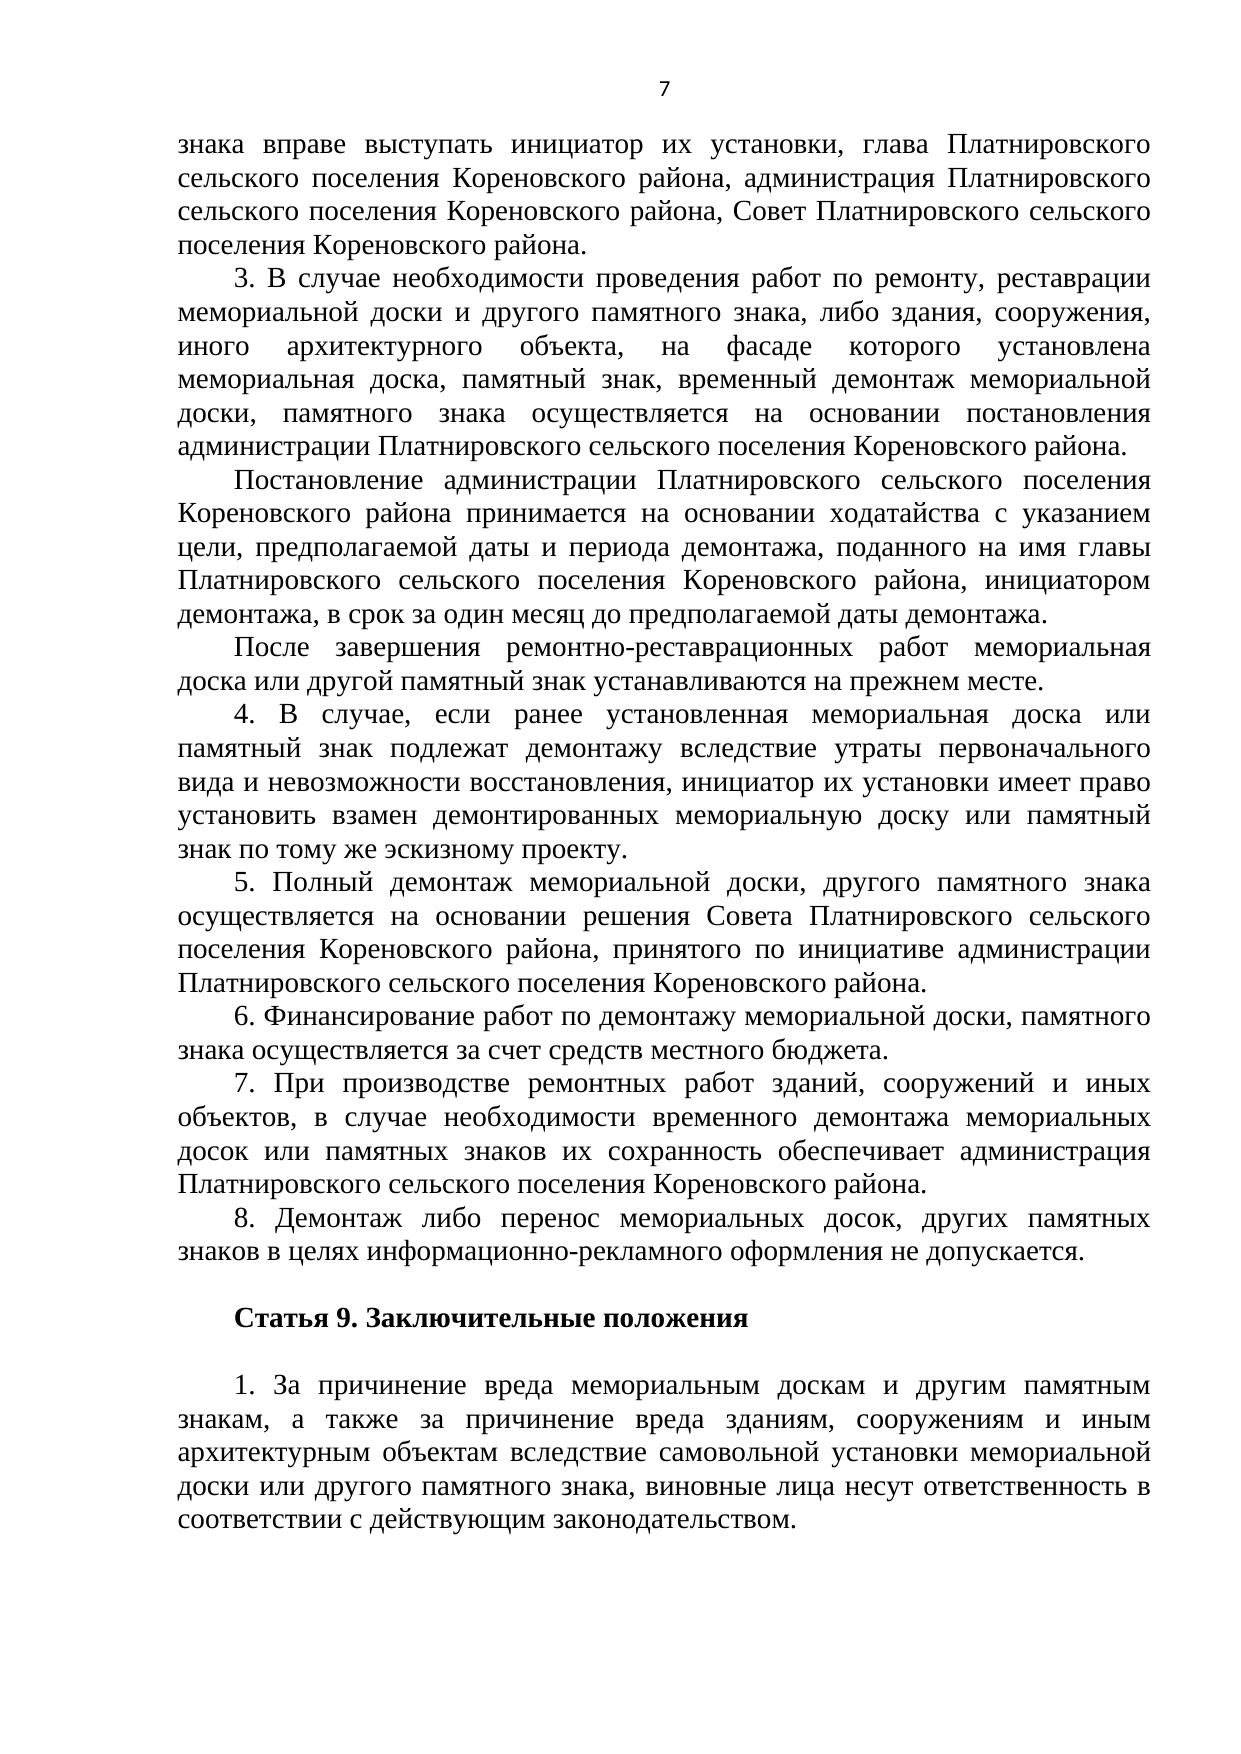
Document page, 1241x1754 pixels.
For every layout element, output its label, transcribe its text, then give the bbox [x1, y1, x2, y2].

text 7. При производстве ремонтных работ зданий, сооружений и иных объектов, в случае необходимости временного демонтажа мемориальных досок или памятных знаков их сохранность обеспечивает администрация Платнировского сельского поселения Кореновского района. [177, 1066, 1152, 1200]
text 5. Полный демонтаж мемориальной доски, другого памятного знака осуществляется на основании решения Совета Платнировского сельского поселения Кореновского района, принятого по инициативе администрации Платнировского сельского поселения Кореновского района. [177, 864, 1152, 998]
text 1. За причинение вреда мемориальным доскам и другим памятным знакам, а также за причинение вреда зданиям, сооружениям и иным архитектурным объектам вследствие самовольной установки мемориальной доски или другого памятного знака, виновные лица несут ответственность в соответствии с действующим законодательством. [177, 1367, 1152, 1535]
text 8. Демонтаж либо перенос мемориальных досок, других памятных знаков в целях информационно-рекламного оформления не допускается. [177, 1200, 1152, 1267]
text 3. В случае необходимости проведения работ по ремонту, реставрации мемориальной доски и другого памятного знака, либо здания, сооружения, иного архитектурного объекта, на фасаде которого установлена мемориальная доска, памятный знак, временный демонтаж мемориальной доски, памятного знака осуществляется на основании постановления администрации Платнировского сельского поселения Кореновского района. [177, 261, 1152, 462]
text Постановление администрации Платнировского сельского поселения Кореновского района принимается на основании ходатайства с указанием цели, предполагаемой даты и периода демонтажа, поданного на имя главы Платнировского сельского поселения Кореновского района, инициатором демонтажа, в срок за один месяц до предполагаемой даты демонтажа. [177, 462, 1152, 629]
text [177, 126, 1152, 261]
text После завершения ремонтно-реставрационных работ мемориальная доска или другой памятный знак устанавливаются на прежнем месте. [177, 629, 1152, 697]
text 6. Финансирование работ по демонтажу мемориальной доски, памятного знака осуществляется за счет средств местного бюджета. [177, 998, 1152, 1066]
text 4. В случае, если ранее установленная мемориальная доска или памятный знак подлежат демонтажу вследствие утраты первоначального вида и невозможности восстановления, инициатор их установки имеет право установить взамен демонтированных мемориальную доску или памятный знак по тому же эскизному проекту. [177, 697, 1152, 864]
title Статья 9. Заключительные положения [177, 1300, 1152, 1334]
